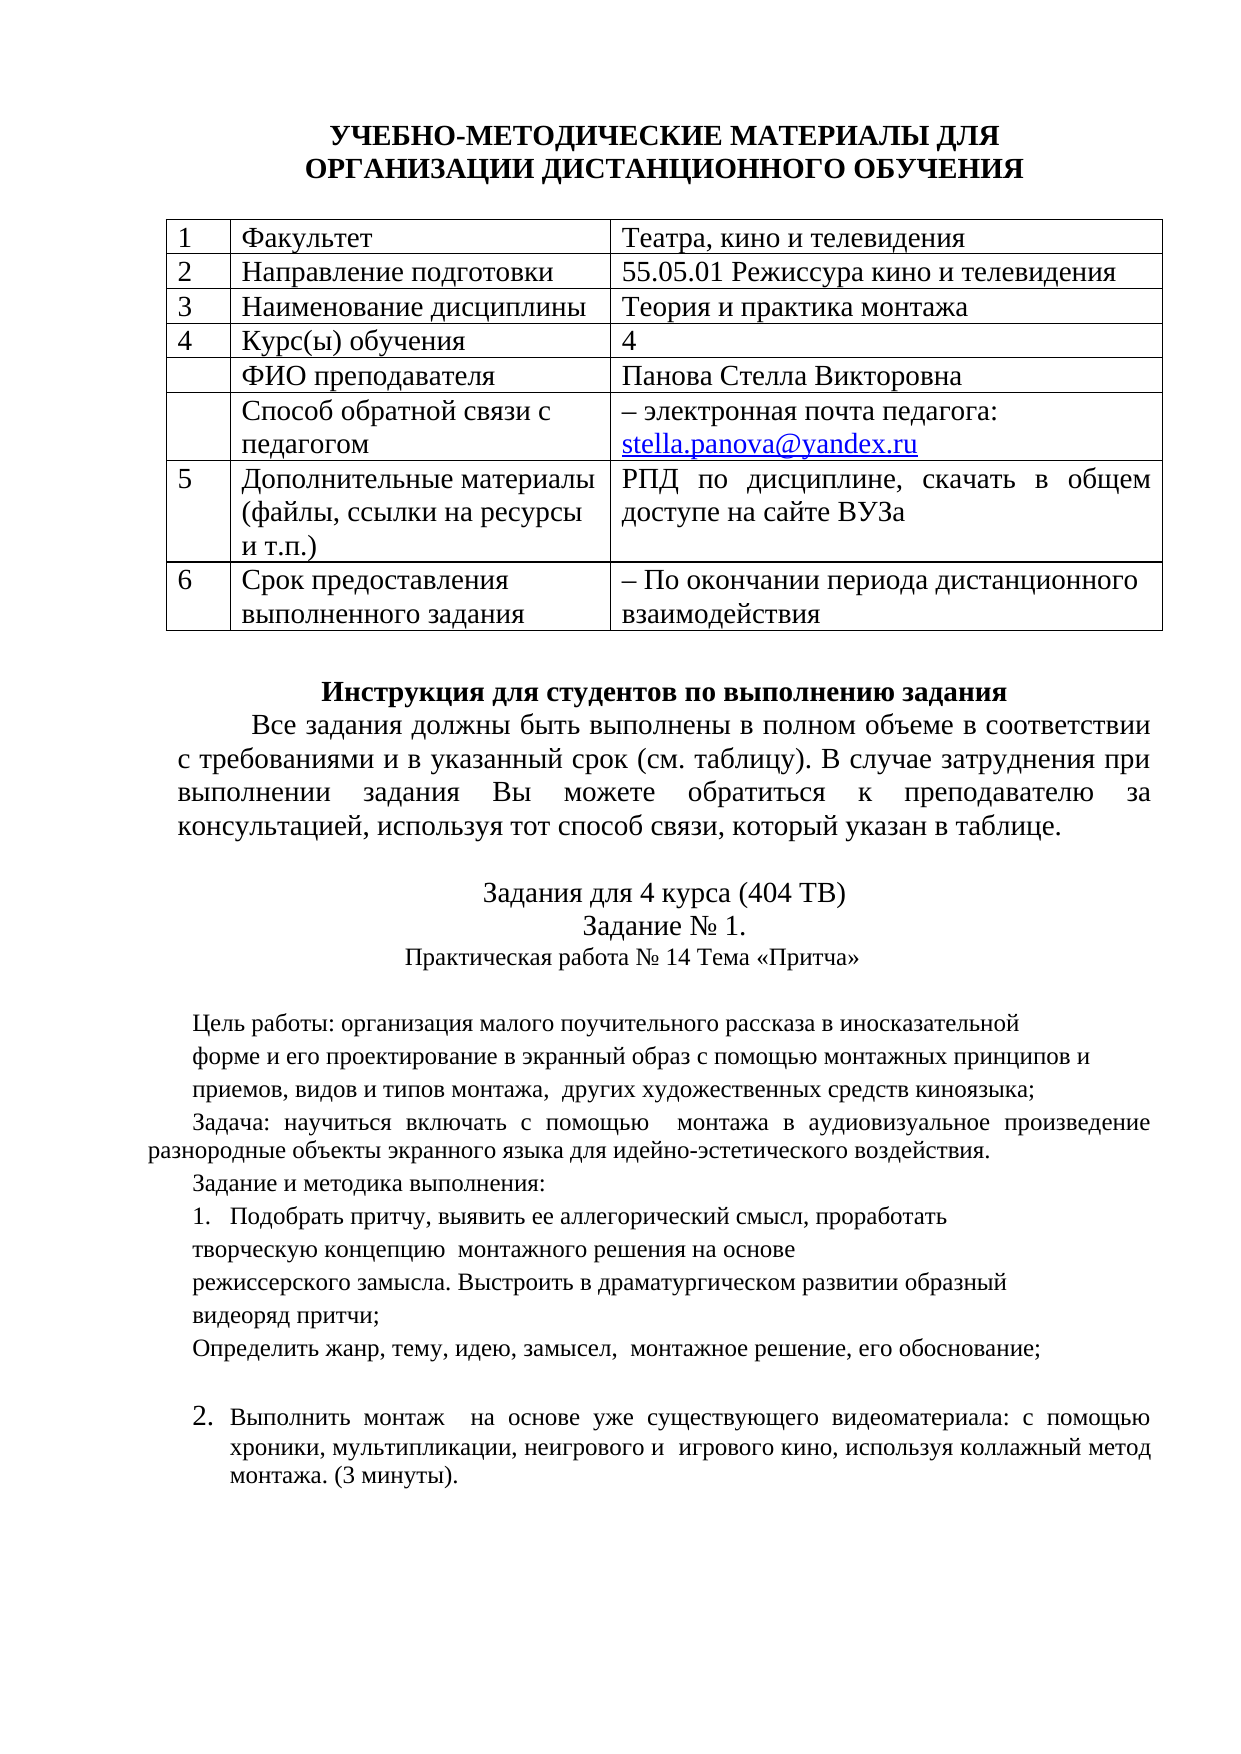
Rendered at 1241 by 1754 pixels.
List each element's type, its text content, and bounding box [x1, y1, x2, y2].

table_header Театра, кино и телевидения [611, 220, 1162, 253]
table_cell Способ обратной связи с педагогом [231, 393, 610, 460]
table_cell Дополнительные материалы (файлы, ссылки на ресурсы и т.п.) [231, 461, 610, 561]
text творческую концепцию монтажного решения на основе [148, 1234, 1152, 1263]
table_header 1 [167, 220, 230, 253]
table_cell Наименование дисциплины [231, 289, 610, 322]
text ОРГАНИЗАЦИИ ДИСТАНЦИОННОГО ОБУЧЕНИЯ [177, 152, 1152, 185]
table_cell Теория и практика монтажа [611, 289, 1162, 322]
table_cell ФИО преподавателя [231, 358, 610, 392]
text Задание и методика выполнения: [148, 1168, 1152, 1197]
table_cell Курс(ы) обучения [231, 324, 610, 357]
text Задача: научиться включать с помощью монтажа в аудиовизуальное произведение разнородные объекты экранного языка для идейно-эстетического воздействия. [148, 1107, 1152, 1164]
text приемов, видов и типов монтажа, других художественных средств киноязыка; [148, 1074, 1152, 1102]
list Выполнить монтаж на основе уже существующего видеоматериала: с помощью хроники, мультипликации, неигрового и игрового кино, используя коллажный метод монтажа. (3 минуты). [192, 1398, 1152, 1489]
text Инструкция для студентов по выполнению задания [177, 674, 1152, 707]
table_cell Панова Стелла Викторовна [611, 358, 1162, 392]
table_cell 55.05.01 Режиссура кино и телевидения [611, 254, 1162, 288]
text видеоряд притчи; [148, 1300, 1152, 1329]
text Задания для 4 курса (404 ТВ) [177, 875, 1152, 908]
table_cell 5 [167, 461, 230, 561]
table_cell 3 [167, 289, 230, 322]
text режиссерского замысла. Выстроить в драматургическом развитии образный [148, 1267, 1152, 1296]
text Определить жанр, тему, идею, замысел, монтажное решение, его обоснование; [148, 1333, 1152, 1362]
table_cell 4 [611, 324, 1162, 357]
text форме и его проектирование в экранный образ с помощью монтажных принципов и [148, 1041, 1152, 1069]
table_cell 2 [167, 254, 230, 288]
table_cell Срок предоставления выполненного задания [231, 563, 610, 629]
text Цель работы: организация малого поучительного рассказа в иносказательной [148, 1008, 1152, 1037]
list Подобрать притчу, выявить ее аллегорический смысл, проработать [192, 1201, 1152, 1230]
text Все задания должны быть выполнены в полном объеме в соответствии с требованиями и в указанный срок (см. таблицу). В случае затруднения при выполнении задания Вы можете обратиться к преподавателю за консультацией, используя тот способ связи, который указан в таблице. [177, 707, 1152, 841]
table_cell – электронная почта педагога: stella.panova@yandex.ru [611, 393, 1162, 460]
table_cell [167, 393, 230, 460]
table_cell – По окончании периода дистанционного взаимодействия [611, 563, 1162, 629]
table_cell 4 [167, 324, 230, 357]
table_cell РПД по дисциплине, скачать в общем доступе на сайте ВУЗа [611, 461, 1162, 561]
table_cell Направление подготовки [231, 254, 610, 288]
text УЧЕБНО-МЕТОДИЧЕСКИЕ МАТЕРИАЛЫ ДЛЯ [177, 118, 1152, 152]
text Задание № 1. [177, 908, 1152, 942]
table_cell 6 [167, 563, 230, 629]
table_header Факультет [231, 220, 610, 253]
table_cell [167, 358, 230, 392]
text Практическая работа № 14 Тема «Притча» [148, 942, 1152, 971]
